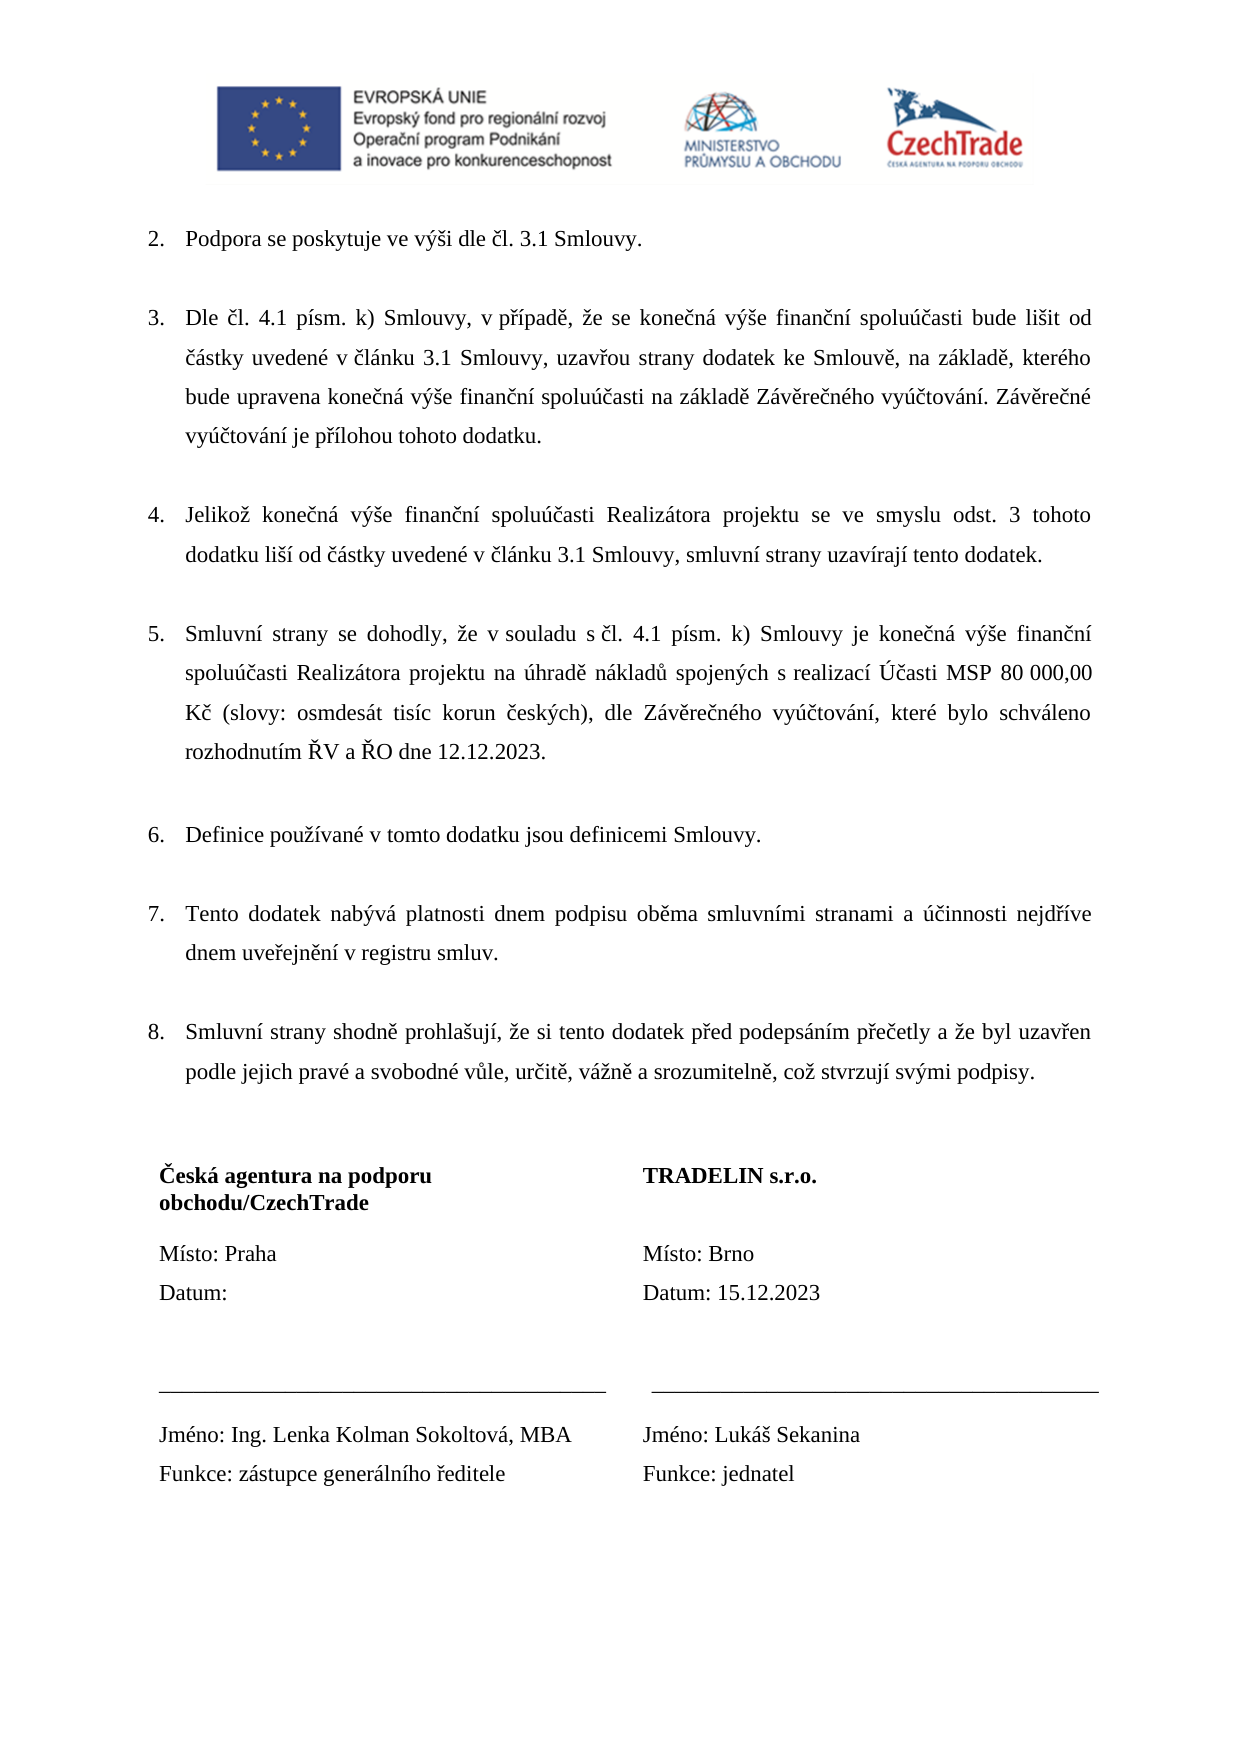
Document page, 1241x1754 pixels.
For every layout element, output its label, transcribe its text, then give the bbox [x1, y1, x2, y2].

list Smluvní strany shodně prohlašují, že si tento dodatek před podepsáním přečetly a že byl uzavřen podle jejich pravé a svobodné vůle, určitě, vážně a srozumitelně, což stvrzují svými podpisy. [148, 1018, 1093, 1084]
table_header TRADELIN s.r.o. [631, 1150, 1119, 1228]
table_cell _______________________________________ [148, 1318, 631, 1408]
list Jelikož konečná výše finanční spoluúčasti Realizátora projektu se ve smyslu odst. 3 tohoto dodatku liší od částky uvedené v článku 3.1 Smlouvy, smluvní strany uzavírají tento dodatek. [148, 502, 1093, 567]
list Podpora se poskytuje ve výši dle čl. 3.1 Smlouvy. [148, 225, 1093, 252]
table_cell Jméno: Lukáš Sekanina Funkce: jednatel [631, 1408, 1119, 1537]
list Definice používané v tomto dodatku jsou definicemi Smlouvy. [148, 821, 1093, 847]
list Dle čl. 4.1 písm. k) Smlouvy, v případě, že se konečná výše finanční spoluúčasti bude lišit od částky uvedené v článku 3.1 Smlouvy, uzavřou strany dodatek ke Smlouvě, na základě, kterého bude upravena konečná výše finanční spoluúčasti na základě Závěrečného vyúčtování. Závěrečné vyúčtování je přílohou tohoto dodatku. [148, 304, 1093, 449]
table_cell Jméno: Ing. Lenka Kolman Sokoltová, MBA Funkce: zástupce generálního ředitele [148, 1408, 631, 1537]
list Tento dodatek nabývá platnosti dnem podpisu oběma smluvními stranami a účinnosti nejdříve dnem uveřejnění v registru smluv. [148, 900, 1093, 966]
table_cell _______________________________________ [631, 1318, 1119, 1408]
list Smluvní strany se dohodly, že v souladu s čl. 4.1 písm. k) Smlouvy je konečná výše finanční spoluúčasti Realizátora projektu na úhradě nákladů spojených s realizací Účasti MSP 80 000,00 Kč (slovy: osmdesát tisíc korun českých), dle Závěrečného vyúčtování, které bylo schváleno rozhodnutím ŘV a ŘO dne 12.12.2023. [148, 620, 1093, 765]
table_header Česká agentura na podporu obchodu/CzechTrade [148, 1150, 631, 1228]
picture [205, 73, 1035, 186]
table_cell Místo: Brno Datum: 15.12.2023 [631, 1228, 1119, 1318]
table_cell Místo: Praha Datum: [148, 1228, 631, 1318]
